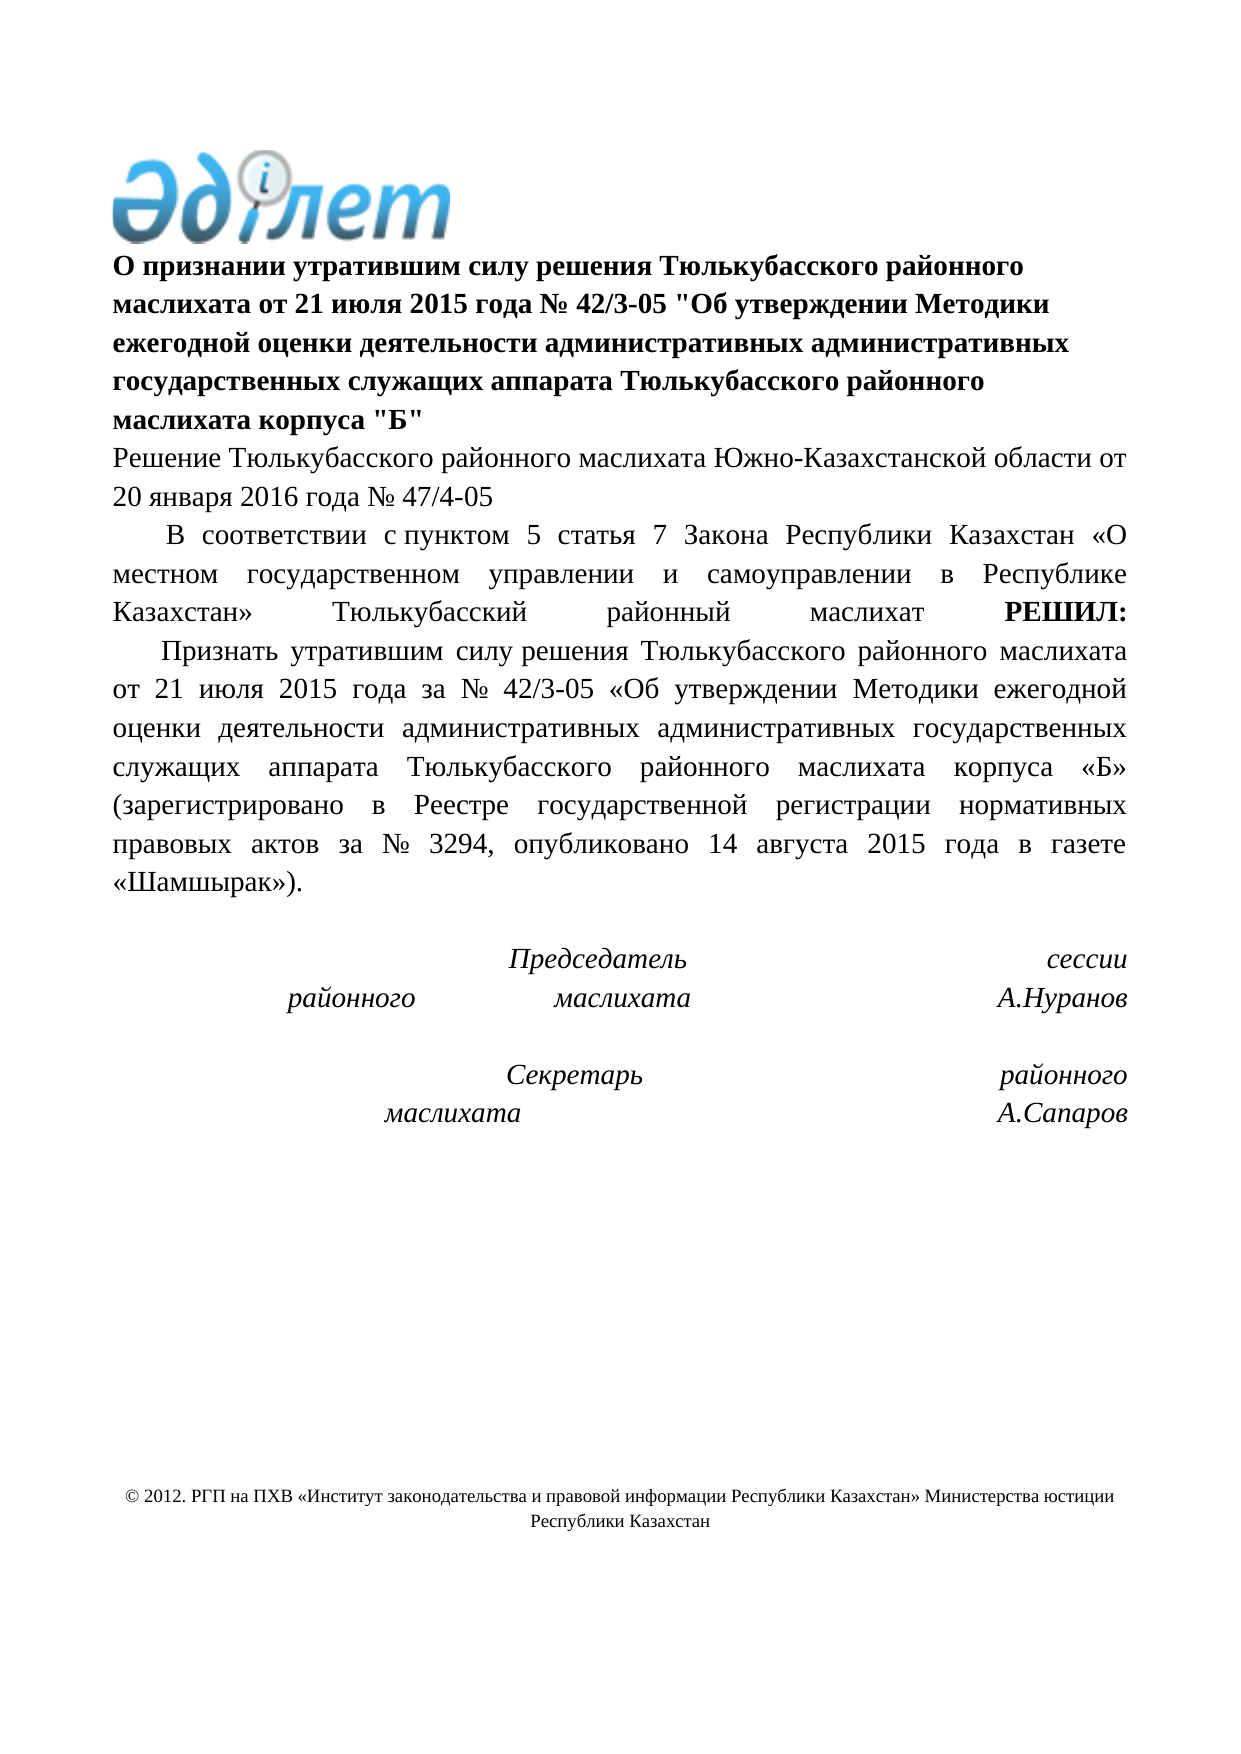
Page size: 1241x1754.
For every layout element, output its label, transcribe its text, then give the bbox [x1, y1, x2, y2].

text Решение Тюлькубасcкого районного маслихата Южно-Казахстанской области от 20 января 2016 года № 47/4-05 [112, 440, 1128, 512]
text В соответствии с пунктом 5 статья 7 Закона Республики Казахстан «О местном государственном управлении и самоуправлении в Республике Казахстан» Тюлькубасский районный маслихат РЕШИЛ: Признать утратившим силу решения Тюлькубасского районного маслихата от 21 июля 2015 года за № 42/3-05 «Об утверждении Методики ежегодной оценки деятельности административных административных государственных служащих аппарата Тюлькубасского районного маслихата корпуса «Б» (зарегистрировано в Реестре государственной регистрации нормативных правовых актов за № 3294, опубликовано 14 августа 2015 года в газете «Шамшырак»). Председатель сессии районного маслихата А.Нуранов Секретарь районного маслихата А.Сапаров [112, 517, 1128, 1322]
picture [112, 150, 451, 244]
text О признании утратившим силу решения Тюлькубасского районного маслихата от 21 июля 2015 года № 42/3-05 "Об утверждении Методики ежегодной оценки деятельности административных административных государственных служащих аппарата Тюлькубасского районного маслихата корпуса "Б" [112, 248, 1128, 435]
text © 2012. РГП на ПХВ «Институт законодательства и правовой информации Республики Казахстан» Министерства юстиции Республики Казахстан [112, 1485, 1128, 1531]
